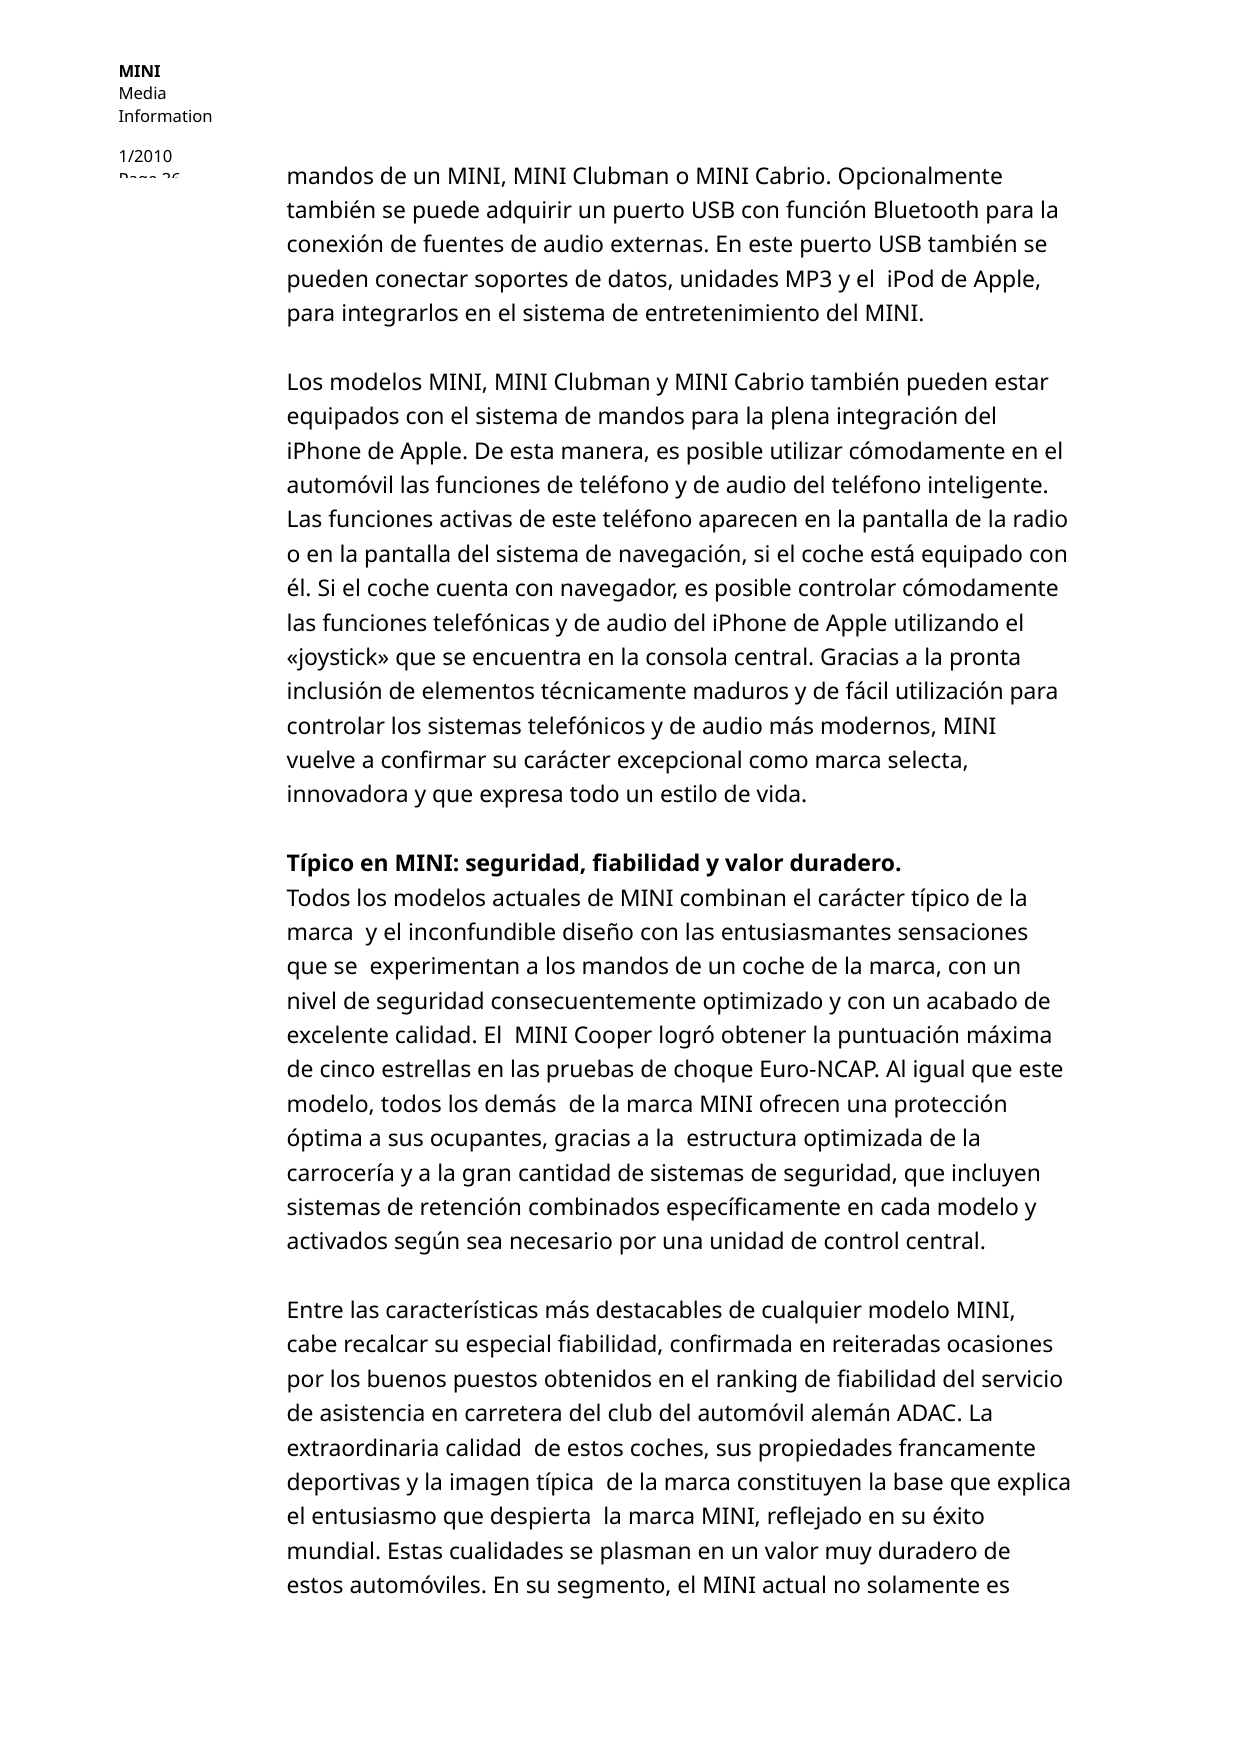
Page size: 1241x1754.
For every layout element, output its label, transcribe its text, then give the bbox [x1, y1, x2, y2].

text Todos los modelos actuales de MINI combinan el carácter típico de la marca y el inconfundible diseño con las entusiasmantes sensaciones que se experimentan a los mandos de un coche de la marca, con un nivel de seguridad consecuentemente optimizado y con un acabado de excelente calidad. El MINI Cooper logró obtener la puntuación máxima de cinco estrellas en las pruebas de choque Euro-NCAP. Al igual que este modelo, todos los demás de la marca MINI ofrecen una protección óptima a sus ocupantes, gracias a la estructura optimizada de la carrocería y a la gran cantidad de sistemas de seguridad, que incluyen sistemas de retención combinados específicamente en cada modelo y activados según sea necesario por una unidad de control central. [286, 878, 1072, 1257]
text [286, 1291, 1072, 1600]
text Los modelos MINI, MINI Clubman y MINI Cabrio también pueden estar equipados con el sistema de mandos para la plena integración del iPhone de Apple. De esta manera, es posible utilizar cómodamente en el automóvil las funciones de teléfono y de audio del teléfono inteligente. Las funciones activas de este teléfono aparecen en la pantalla de la radio o en la pantalla del sistema de navegación, si el coche está equipado con él. Si el coche cuenta con navegador, es posible controlar cómodamente las funciones telefónicas y de audio del iPhone de Apple utilizando el «joystick» que se encuentra en la consola central. Gracias a la pronta inclusión de elementos técnicamente maduros y de fácil utilización para controlar los sistemas telefónicos y de audio más modernos, MINI vuelve a confirmar su carácter excepcional como marca selecta, innovadora y que expresa todo un estilo de vida. [286, 363, 1072, 810]
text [286, 157, 1072, 328]
text Típico en MINI: seguridad, fiabilidad y valor duradero. [286, 844, 1072, 878]
